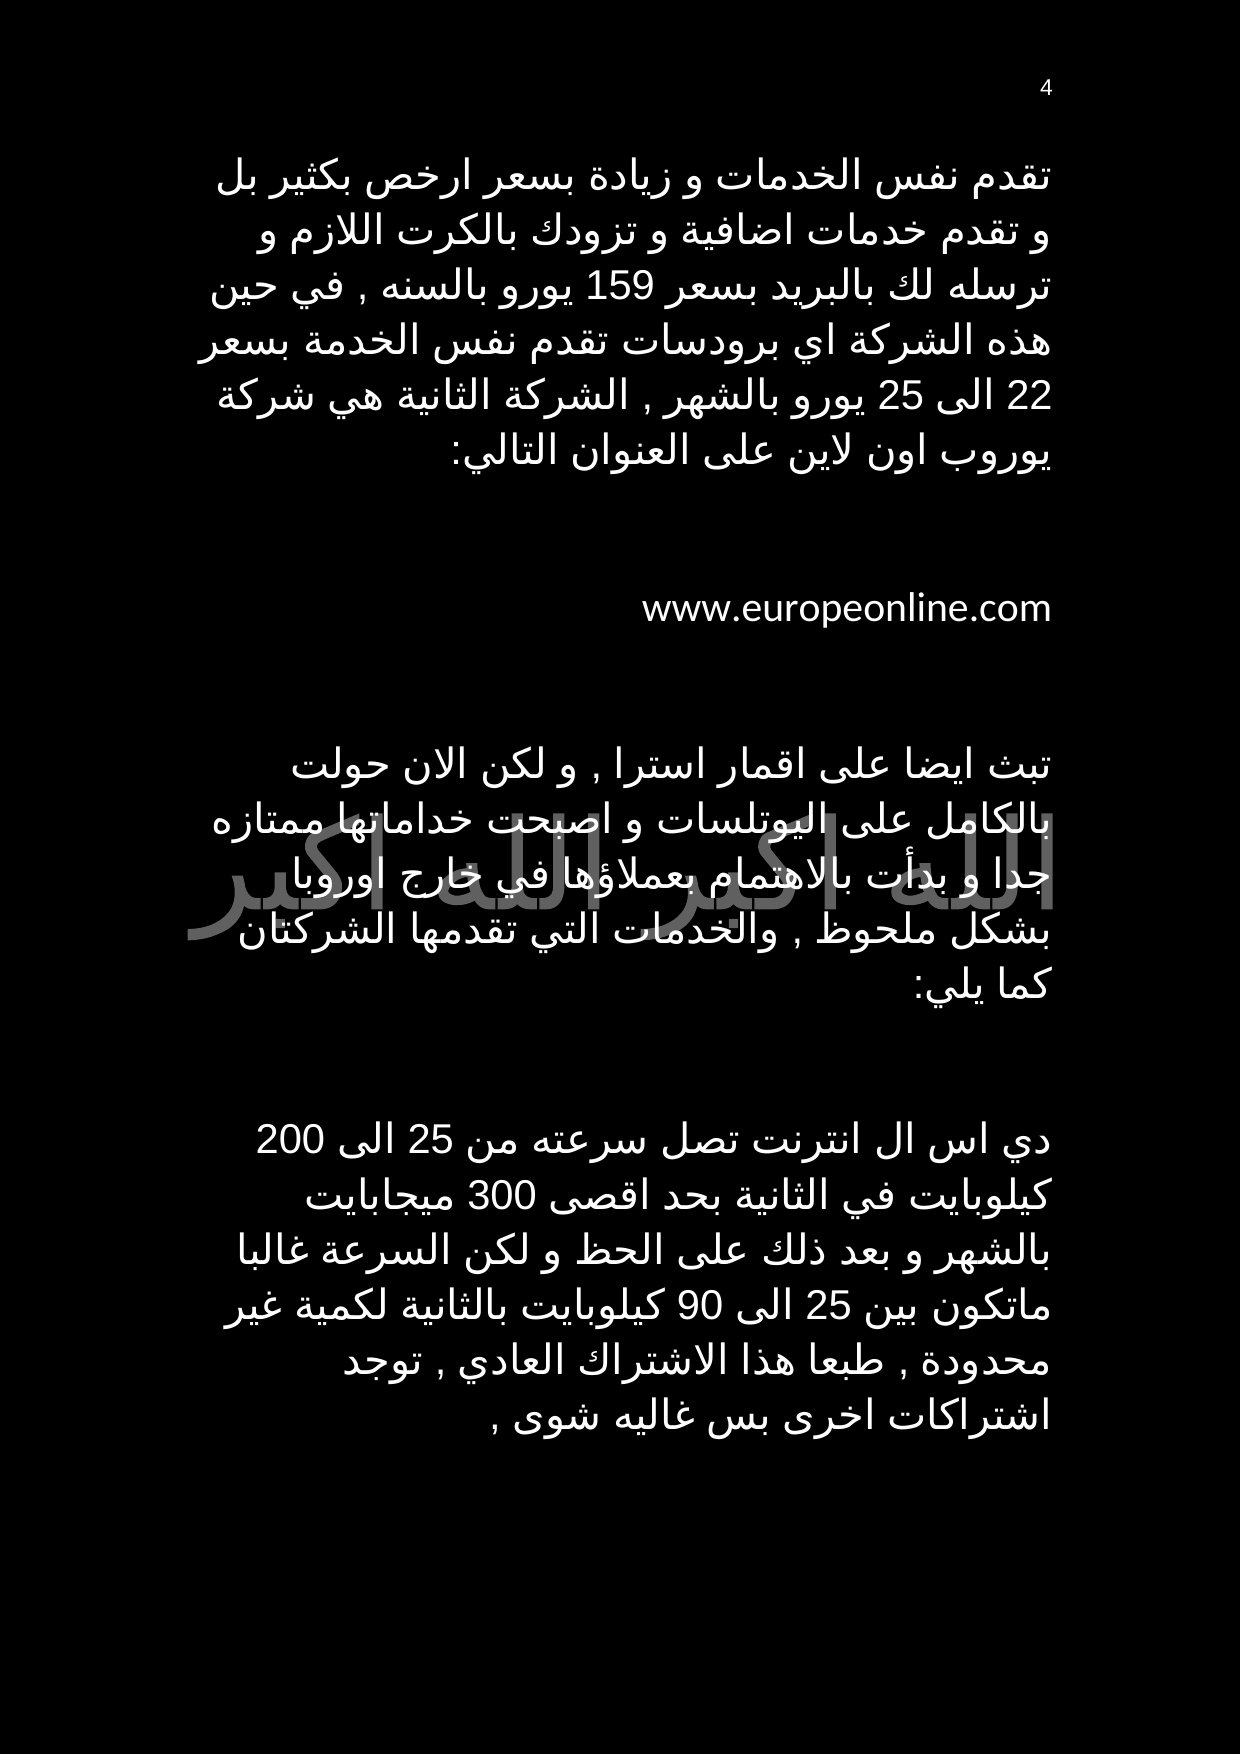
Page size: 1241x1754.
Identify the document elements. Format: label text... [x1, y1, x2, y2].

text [187, 150, 1053, 473]
text www.europeonline.com [187, 581, 1053, 632]
text دي اس ال انترنت تصل سرعته من 25 الى 200 كيلوبايت في الثانية بحد اقصى 300 ميجابايت بالشهر و بعد ذلك على الحظ و لكن السرعة غالبا ماتكون بين 25 الى 90 كيلوبايت بالثانية لكمية غير محدودة , طبعا هذا الاشتراك العادي , توجد اشتراكات اخرى بس غاليه شوى , [187, 1115, 1053, 1438]
text تبث ايضا على اقمار استرا , و لكن الان حولت بالكامل على اليوتلسات و اصبحت خداماتها ممتازه جدا و بدأت بالاهتمام بعملاؤها في خارج اوروبا بشكل ملحوظ , والخدمات التي تقدمها الشركتان كما يلي: [187, 739, 1053, 1008]
